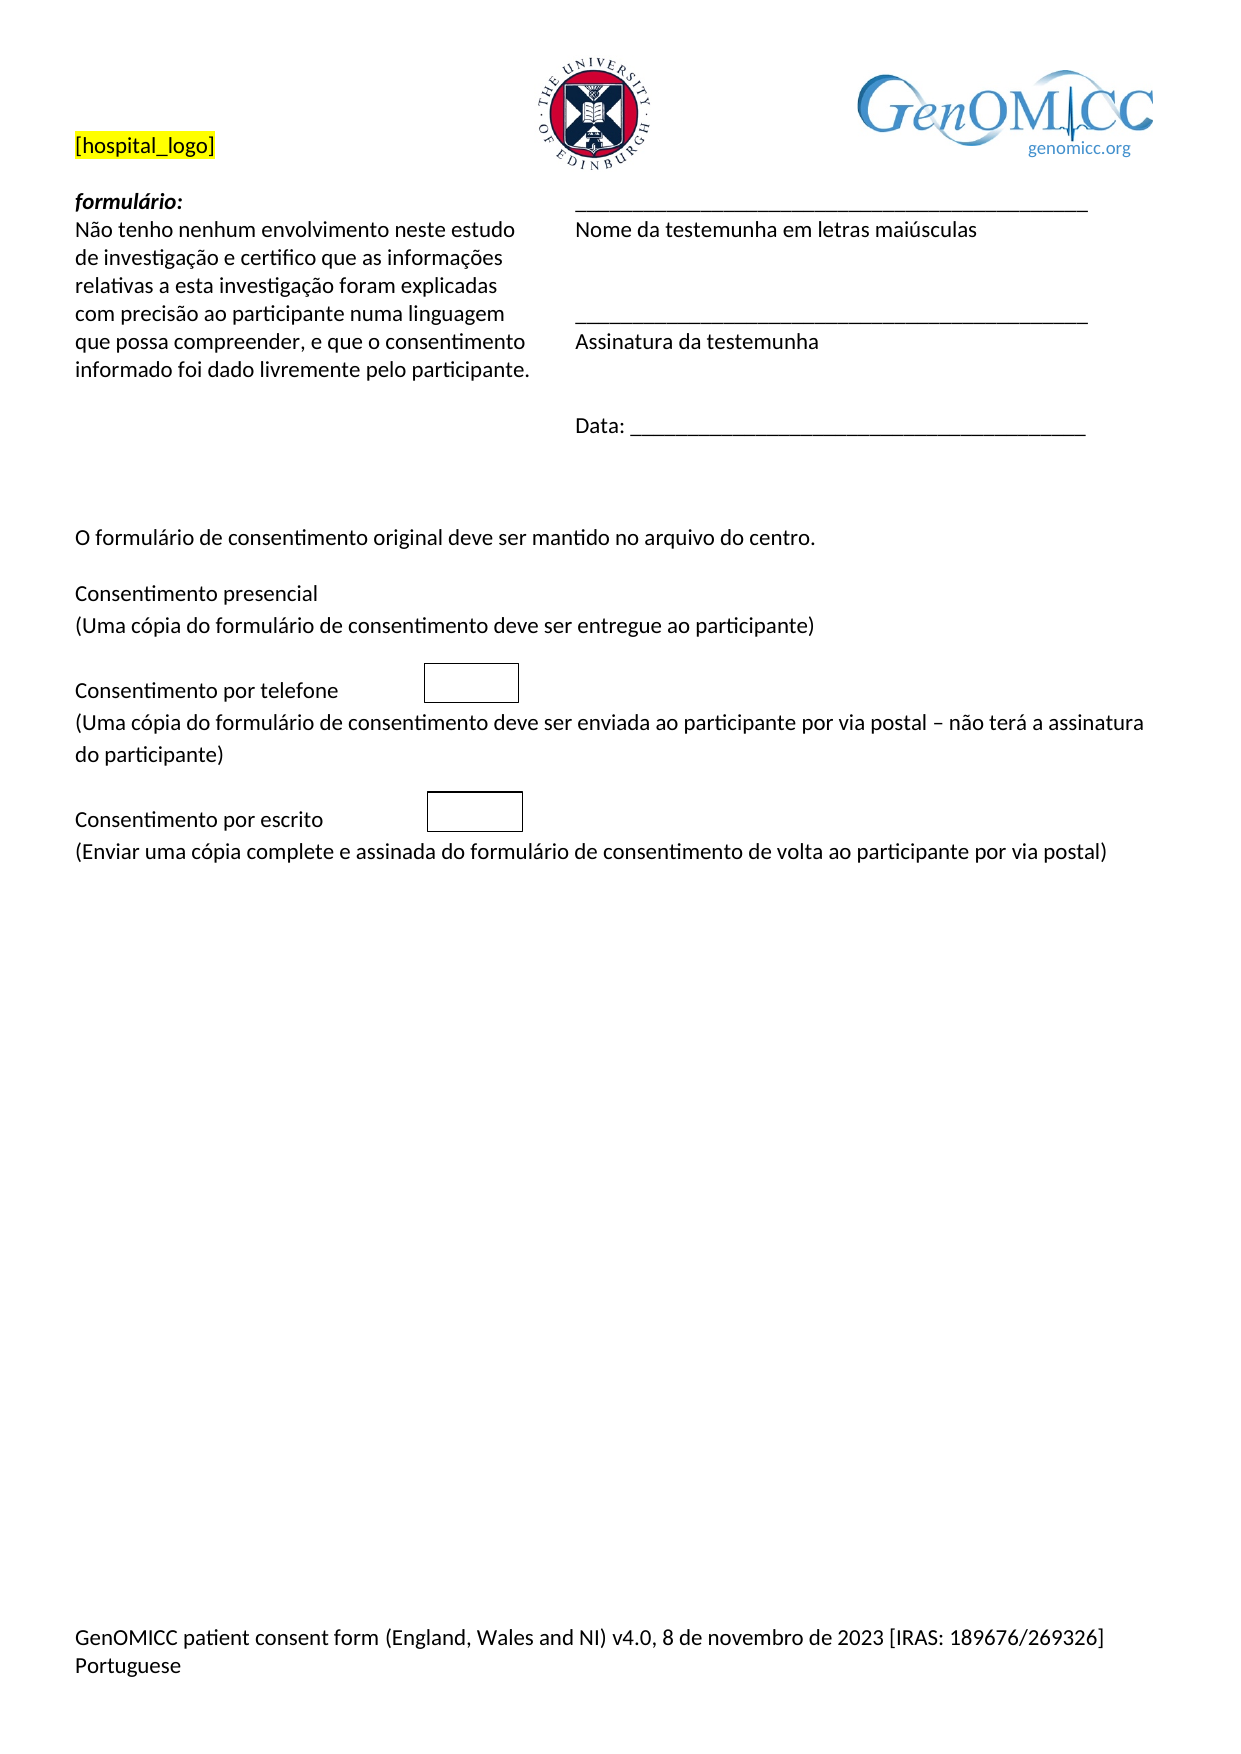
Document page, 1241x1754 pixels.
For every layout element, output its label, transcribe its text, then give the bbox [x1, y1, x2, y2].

text O formulário de consentimento original deve ser mantido no arquivo do centro. [75, 523, 1165, 551]
picture [534, 55, 653, 172]
picture [857, 70, 1153, 146]
text (Uma cópia do formulário de consentimento deve ser enviada ao participante por via postal – não terá a assinatura do participante) [75, 708, 1165, 768]
text (Uma cópia do formulário de consentimento deve ser entregue ao participante) [75, 612, 1165, 639]
text Consentimento presencial [75, 579, 1165, 607]
text (Enviar uma cópia complete e assinada do formulário de consentimento de volta ao participante por via postal) [75, 837, 1165, 865]
text Consentimento por telefone [75, 676, 1165, 704]
text Consentimento por escrito [75, 805, 1165, 833]
